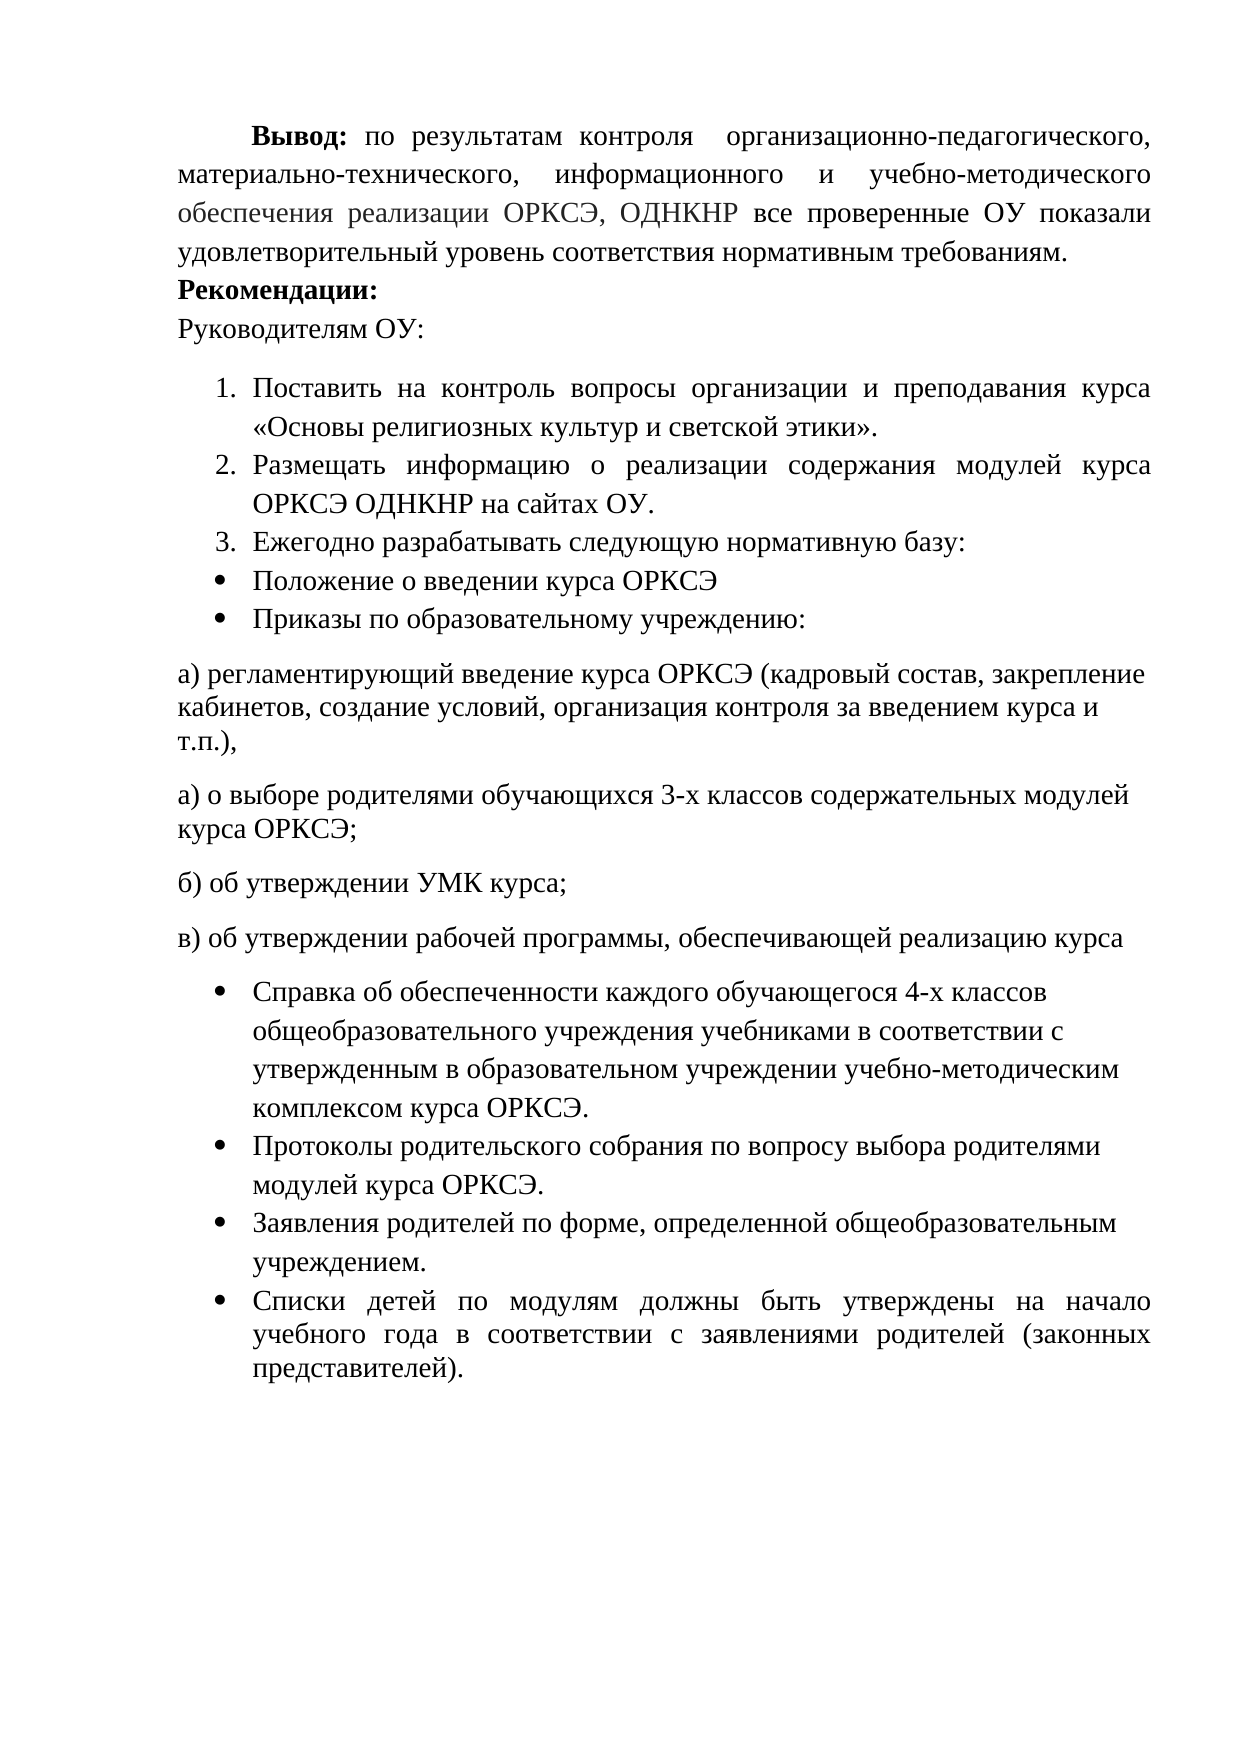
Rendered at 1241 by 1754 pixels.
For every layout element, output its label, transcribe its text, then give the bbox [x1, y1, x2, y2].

text б) об утверждении УМК курса; [177, 865, 1152, 899]
list Протоколы родительского собрания по вопросу выбора родителями модулей курса ОРКСЭ. [215, 1128, 1152, 1201]
text Вывод: по результатам контроля организационно-педагогического, материально-технического, информационного и учебно-методического обеспечения реализации ОРКСЭ, ОДНКНР все проверенные ОУ показали удовлетворительный уровень соответствия нормативным требованиям. [177, 118, 1152, 267]
list Заявления родителей по форме, определенной общеобразовательным учреждением. [215, 1206, 1152, 1278]
text Рекомендации: [177, 272, 1152, 306]
text а) о выборе родителями обучающихся 3-х классов содержательных модулей курса ОРКСЭ; [177, 777, 1152, 844]
list Справка об обеспеченности каждого обучающегося 4-х классов общеобразовательного учреждения учебниками в соответствии с утвержденным в образовательном учреждении учебно-методическим комплексом курса ОРКСЭ. [215, 974, 1152, 1123]
text а) регламентирующий введение курса ОРКСЭ (кадровый состав, закрепление кабинетов, создание условий, организация контроля за введением курса и т.п.), [177, 656, 1152, 757]
list Списки детей по модулям должны быть утверждены на начало учебного года в соответствии с заявлениями родителей (законных представителей). [215, 1283, 1152, 1383]
list Размещать информацию о реализации содержания модулей курса ОРКСЭ ОДНКНР на сайтах ОУ. [215, 447, 1152, 519]
list Приказы по образовательному учреждению: [215, 602, 1152, 635]
list Ежегодно разрабатывать следующую нормативную базу: [215, 524, 1152, 558]
text Руководителям ОУ: [177, 311, 1152, 344]
list Положение о введении курса ОРКСЭ [215, 563, 1152, 597]
text в) об утверждении рабочей программы, обеспечивающей реализацию курса [177, 920, 1152, 953]
list Поставить на контроль вопросы организации и преподавания курса «Основы религиозных культур и светской этики». [215, 370, 1152, 442]
